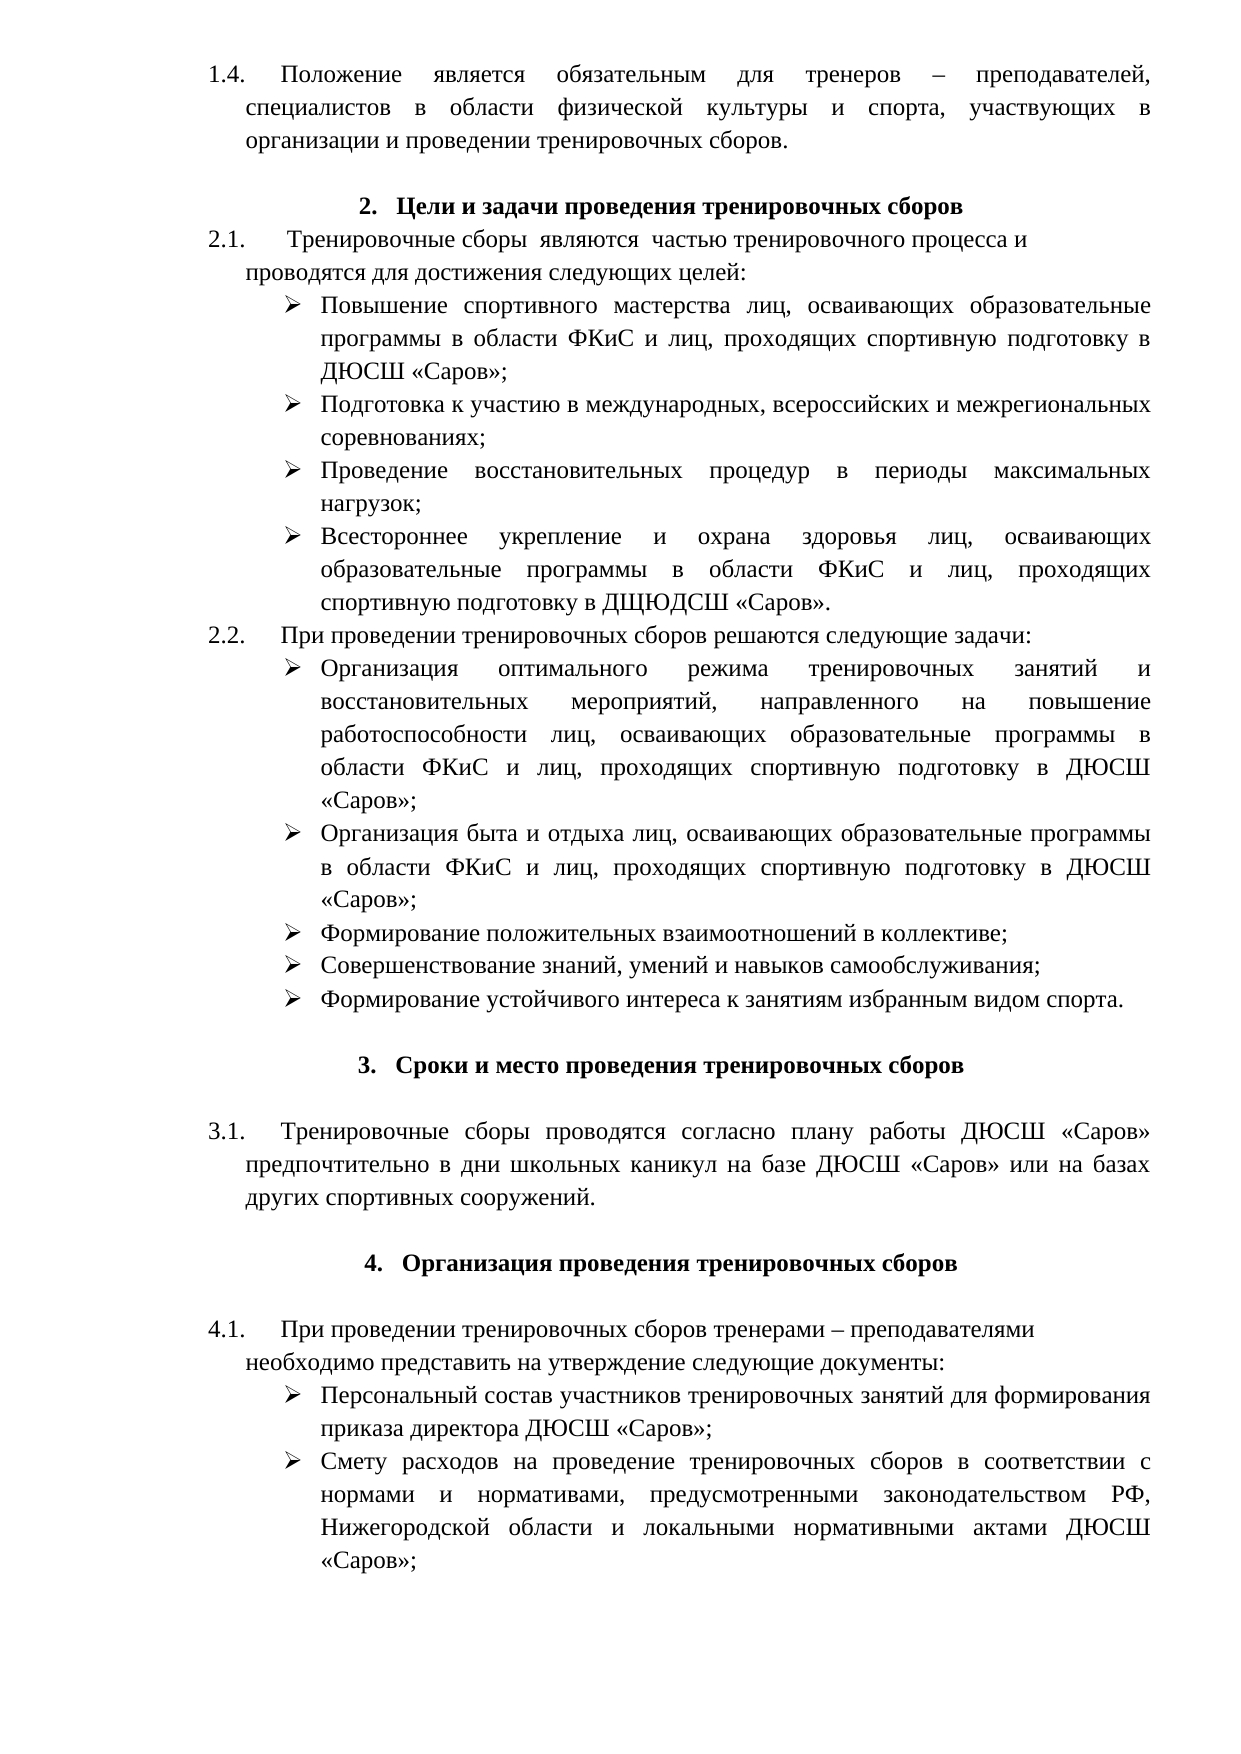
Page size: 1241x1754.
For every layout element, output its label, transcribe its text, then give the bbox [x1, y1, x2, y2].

list Тренировочные сборы проводятся согласно плану работы ДЮСШ «Саров» предпочтительно в дни школьных каникул на базе ДЮСШ «Саров» или на базах других спортивных сооружений. [208, 1116, 1152, 1211]
list При проведении тренировочных сборов решаются следующие задачи: [208, 620, 1152, 649]
list Повышение спортивного мастерства лиц, осваивающих образовательные программы в области ФКиС и лиц, проходящих спортивную подготовку в ДЮСШ «Саров»; [283, 290, 1152, 385]
list Подготовка к участию в международных, всероссийских и межрегиональных соревнованиях; [283, 389, 1152, 451]
list Организация оптимального режима тренировочных занятий и восстановительных мероприятий, направленного на повышение работоспособности лиц, осваивающих образовательные программы в области ФКиС и лиц, проходящих спортивную подготовку в ДЮСШ «Саров»; [283, 653, 1152, 814]
list Смету расходов на проведение тренировочных сборов в соответствии с нормами и нормативами, предусмотренными законодательством РФ, Нижегородской области и локальными нормативными актами ДЮСШ «Саров»; [283, 1446, 1152, 1574]
list Формирование положительных взаимоотношений в коллективе; [283, 918, 1152, 946]
list Всестороннее укрепление и охрана здоровья лиц, осваивающих образовательные программы в области ФКиС и лиц, проходящих спортивную подготовку в ДЩЮДСШ «Саров». [283, 521, 1152, 616]
list Проведение восстановительных процедур в периоды максимальных нагрузок; [283, 455, 1152, 517]
list Цели и задачи проведения тренировочных сборов [170, 191, 1152, 220]
list Положение является обязательным для тренеров – преподавателей, специалистов в области физической культуры и спорта, участвующих в организации и проведении тренировочных сборов. [208, 59, 1152, 154]
list Персональный состав участников тренировочных занятий для формирования приказа директора ДЮСШ «Саров»; [283, 1380, 1152, 1442]
list Организация быта и отдыха лиц, осваивающих образовательные программы в области ФКиС и лиц, проходящих спортивную подготовку в ДЮСШ «Саров»; [283, 818, 1152, 913]
list Организация проведения тренировочных сборов [170, 1248, 1152, 1277]
list Совершенствование знаний, умений и навыков самообслуживания; [283, 951, 1152, 979]
list Сроки и место проведения тренировочных сборов [170, 1050, 1152, 1078]
list Тренировочные сборы являются частью тренировочного процесса и проводятся для достижения следующих целей: [208, 224, 1152, 286]
list При проведении тренировочных сборов тренерами – преподавателями необходимо представить на утверждение следующие документы: [208, 1314, 1152, 1376]
list Формирование устойчивого интереса к занятиям избранным видом спорта. [283, 984, 1152, 1012]
